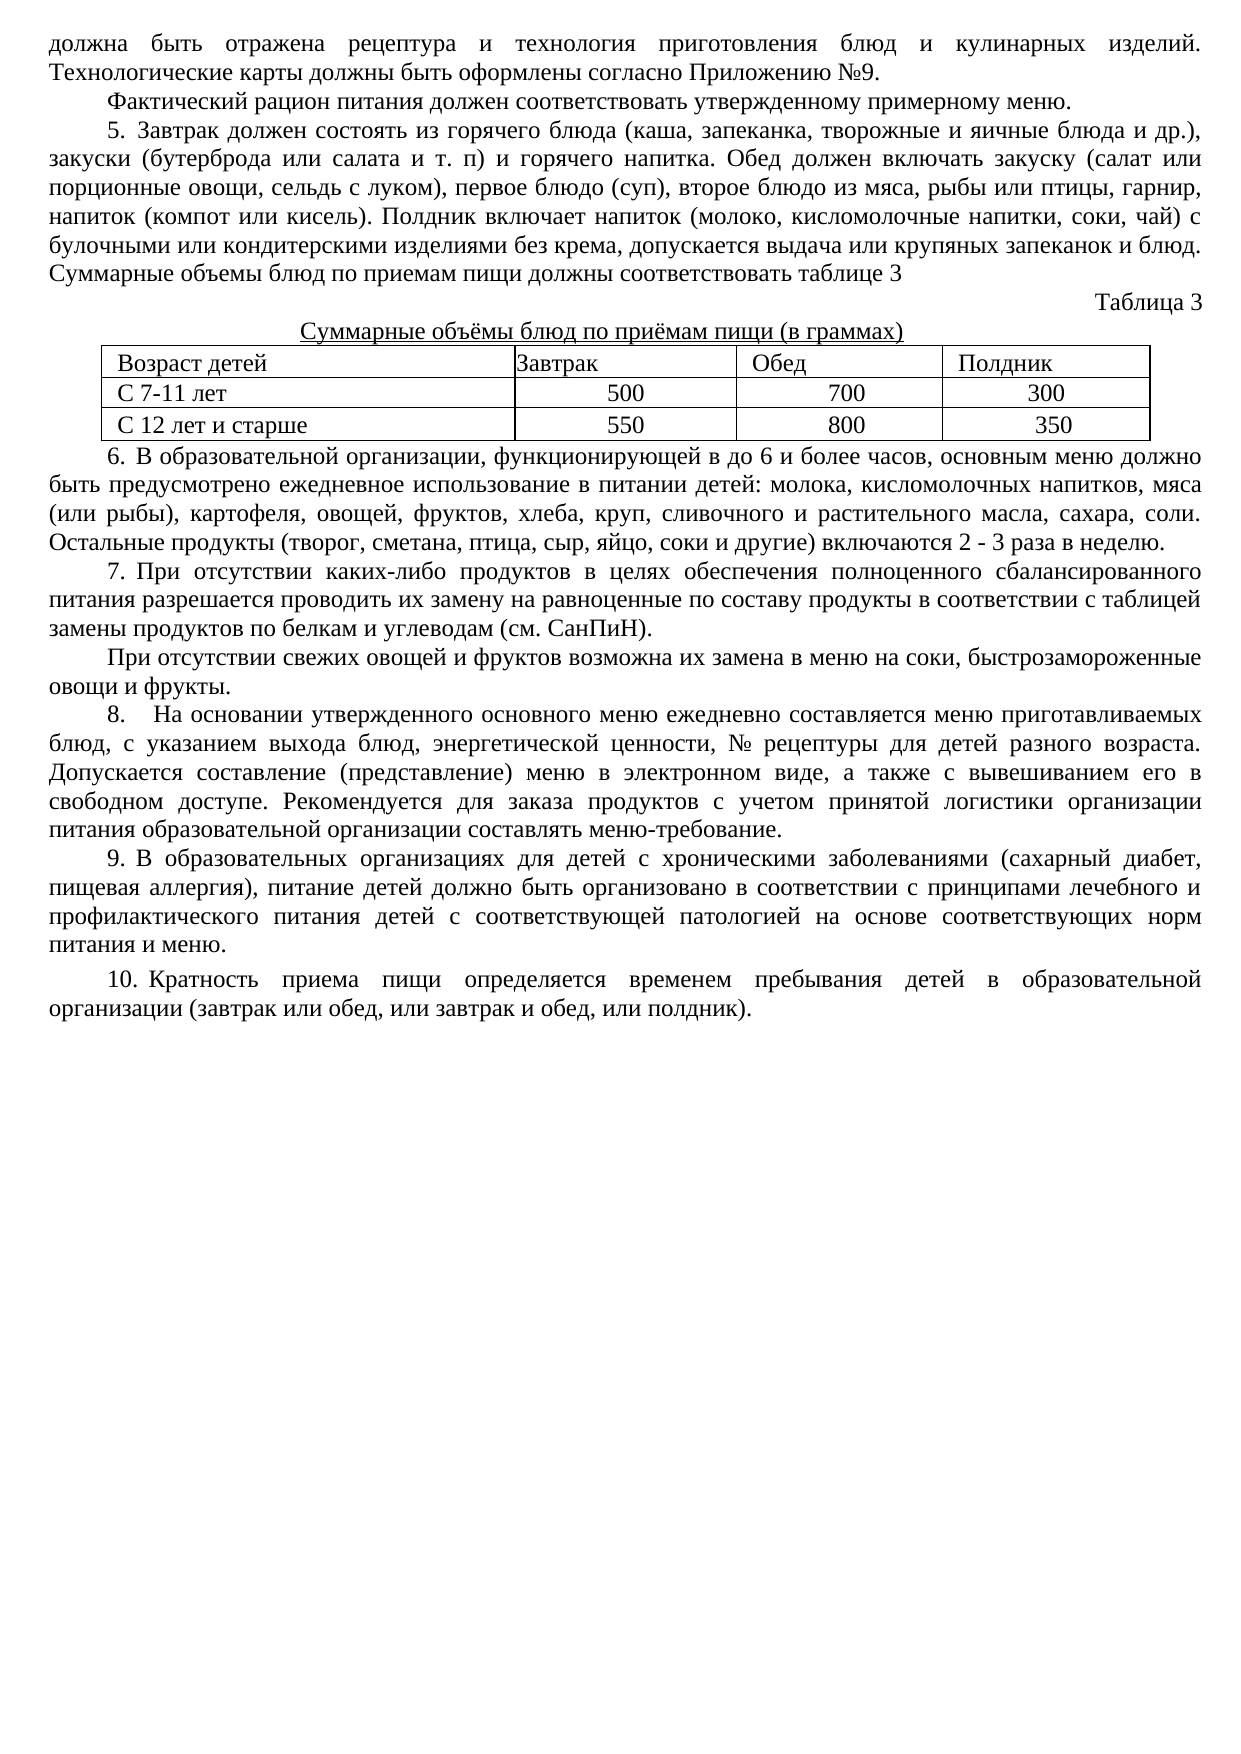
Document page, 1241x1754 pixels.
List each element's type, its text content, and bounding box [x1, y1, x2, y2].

list В образовательной организации, функционирующей в до 6 и более часов, основным меню должно быть предусмотрено ежедневное использование в питании детей: молока, кисломолочных напитков, мяса (или рыбы), картофеля, овощей, фруктов, хлеба, круп, сливочного и растительного масла, сахара, соли. Остальные продукты (творог, сметана, птица, сыр, яйцо, соки и другие) включаются 2 - 3 раза в неделю. [48, 441, 1203, 556]
table_cell С 7-11 лет [102, 378, 514, 407]
text Суммарные объёмы блюд по приёмам пищи (в граммах) [300, 316, 1203, 345]
table_cell 350 [943, 408, 1149, 440]
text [48, 28, 1203, 86]
table_cell С 12 лет и старше [102, 408, 514, 440]
list Завтрак должен состоять из горячего блюда (каша, запеканка, творожные и яичные блюда и др.), закуски (бутерброда или салата и т. п) и горячего напитка. Обед должен включать закуску (салат или порционные овощи, сельдь с луком), первое блюдо (суп), второе блюдо из мяса, рыбы или птицы, гарнир, напиток (компот или кисель). Полдник включает напиток (молоко, кисломолочные напитки, соки, чай) с булочными или кондитерскими изделиями без крема, допускается выдача или крупяных запеканок и блюд. Суммарные объемы блюд по приемам пищи должны соответствовать таблице 3 [48, 115, 1203, 287]
table_cell 500 [516, 378, 736, 407]
table_cell 300 [943, 378, 1149, 407]
table_cell 800 [737, 408, 942, 440]
list В образовательных организациях для детей с хроническими заболеваниями (сахарный диабет, пищевая аллергия), питание детей должно быть организовано в соответствии с принципами лечебного и профилактического питания детей с соответствующей патологией на основе соответствующих норм питания и меню. [48, 843, 1203, 958]
text При отсутствии свежих овощей и фруктов возможна их замена в меню на соки, быстрозамороженные овощи и фрукты. [48, 642, 1203, 699]
table_header Завтрак [516, 346, 736, 377]
table_header Обед [737, 346, 942, 377]
table_cell 550 [516, 408, 736, 440]
table_header Полдник [943, 346, 1149, 377]
text Таблица 3 [48, 287, 1203, 316]
text Фактический рацион питания должен соответствовать утвержденному примерному меню. [48, 86, 1203, 115]
table_header Возраст детей [102, 346, 514, 377]
table_cell 700 [737, 378, 942, 407]
list При отсутствии каких-либо продуктов в целях обеспечения полноценного сбалансированного питания разрешается проводить их замену на равноценные по составу продукты в соответствии с таблицей замены продуктов по белкам и углеводам (см. СанПиН). [48, 556, 1203, 642]
list На основании утвержденного основного меню ежедневно составляется меню приготавливаемых блюд, с указанием выхода блюд, энергетической ценности, № рецептуры для детей разного возраста. Допускается составление (представление) меню в электронном виде, а также с вывешиванием его в свободном доступе. Рекомендуется для заказа продуктов с учетом принятой логистики организации питания образовательной организации составлять меню-требование. [48, 699, 1203, 843]
list Кратность приема пищи определяется временем пребывания детей в образовательной организации (завтрак или обед, или завтрак и обед, или полдник). [48, 964, 1203, 1022]
